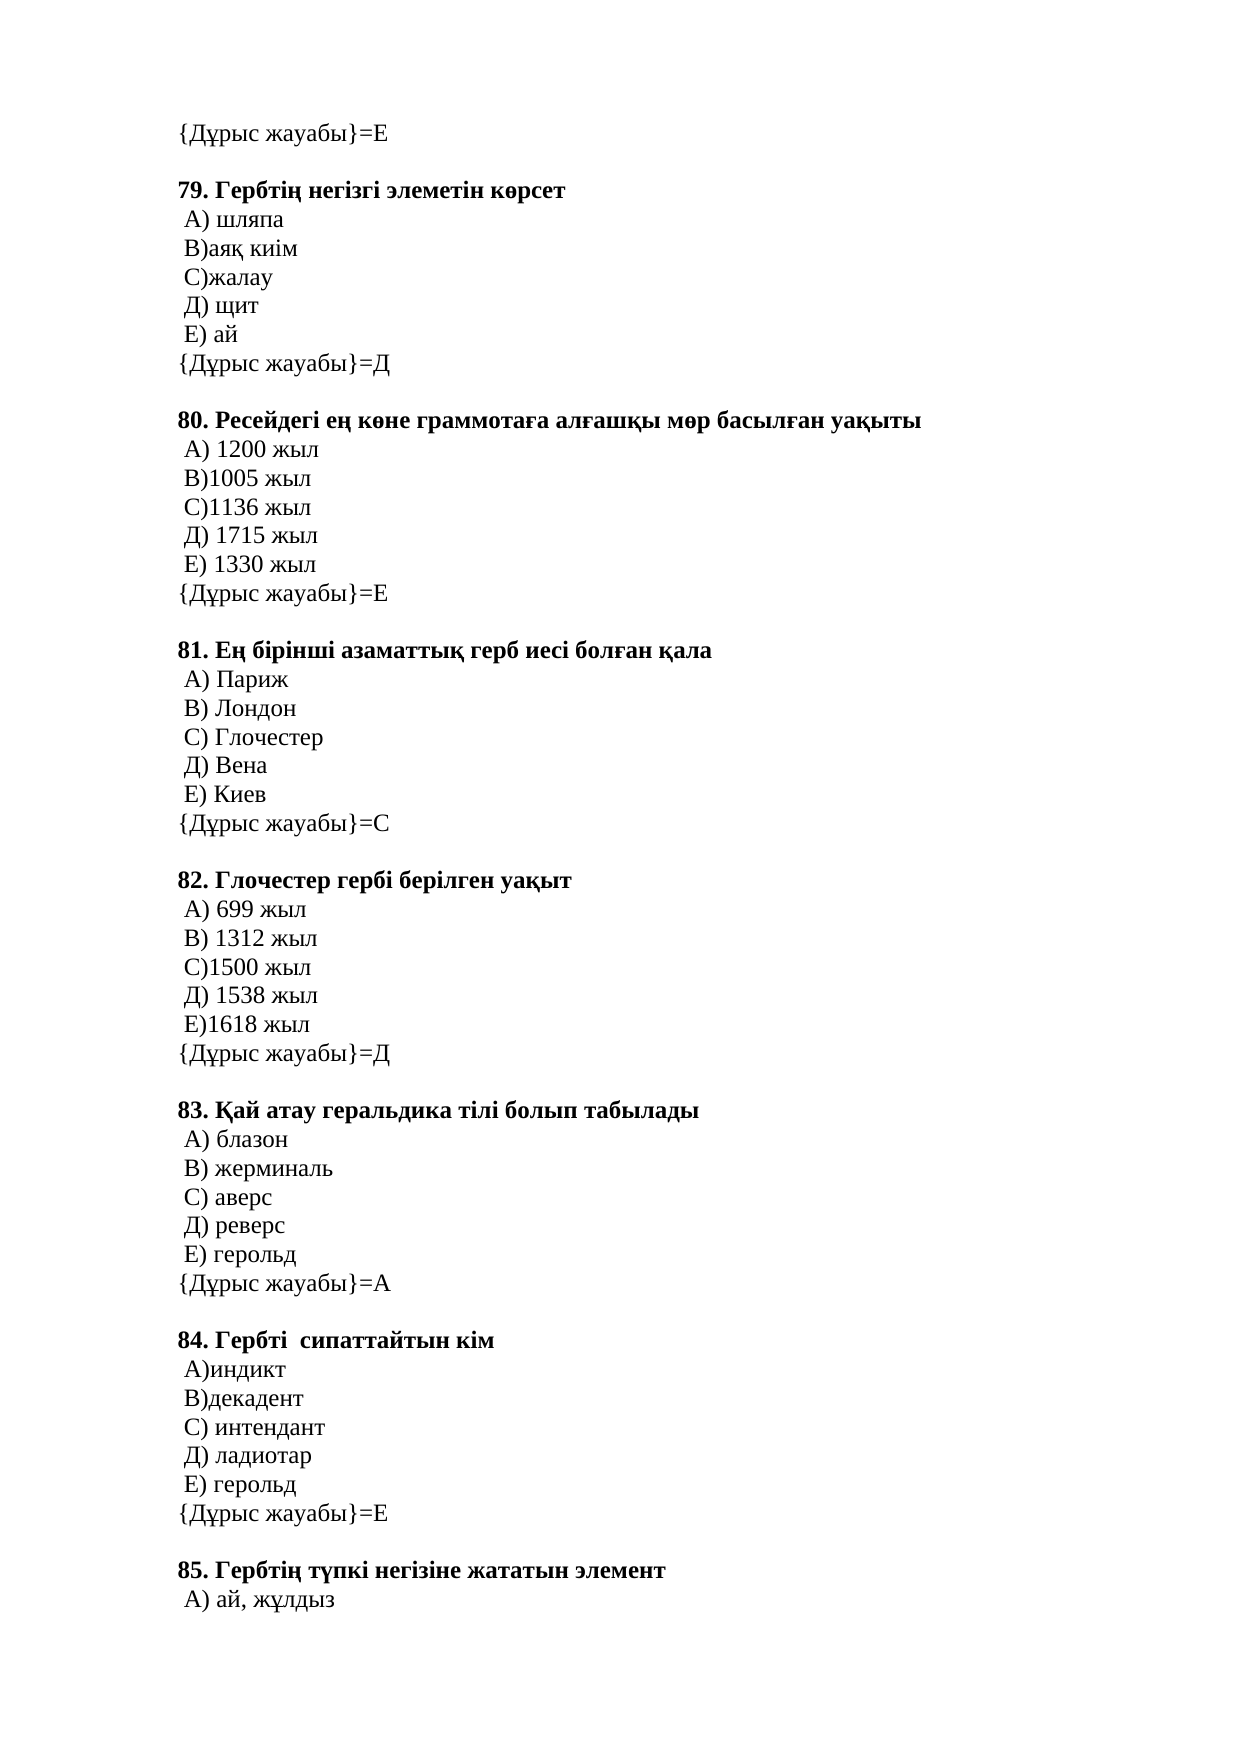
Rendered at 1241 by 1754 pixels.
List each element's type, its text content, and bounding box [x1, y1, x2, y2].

text Е) Киев [177, 779, 1235, 808]
text С)1500 жыл [177, 952, 1235, 981]
text 79. Гербтің негізгі элеметін көрсет [177, 176, 1235, 204]
text Д) 1538 жыл [177, 981, 1235, 1009]
text 85. Гербтің түпкі негізіне жататын элемент [177, 1556, 1235, 1584]
text {Дұрыс жауабы}=Е [177, 1498, 1152, 1527]
text В) Лондон [177, 693, 1235, 722]
text {Дұрыс жауабы}=Д [177, 1038, 1152, 1067]
text Д) ладиотар [177, 1441, 1235, 1469]
text В)декадент [177, 1383, 1235, 1412]
text А) шляпа [177, 204, 1235, 233]
text А) ай, жұлдыз [177, 1584, 1235, 1613]
text В) 1312 жыл [177, 923, 1235, 952]
text {Дұрыс жауабы}=А [177, 1268, 1152, 1297]
text 81. Ең бірінші азаматтық герб иесі болған қала [177, 636, 1235, 664]
text Е) ай [177, 319, 1235, 348]
text 84. Гербті сипаттайтын кім [177, 1326, 1235, 1354]
text С) Глочестер [177, 722, 1235, 751]
text А) 1200 жыл [177, 434, 1235, 463]
text {Дұрыс жауабы}=Д [177, 348, 1152, 377]
text Д) Вена [177, 751, 1235, 779]
text В)1005 жыл [177, 463, 1235, 492]
text С)жалау [177, 262, 1235, 291]
text В)аяқ киім [177, 233, 1235, 262]
text С) аверс [177, 1182, 1235, 1211]
text 83. Қай атау геральдика тілі болып табылады [177, 1096, 1235, 1124]
text Е) 1330 жыл [177, 549, 1235, 578]
text Е) герольд [177, 1469, 1235, 1498]
text Е) герольд [177, 1239, 1235, 1268]
text А) блазон [177, 1124, 1235, 1153]
text А) Париж [177, 664, 1235, 693]
text 82. Глочестер гербі берілген уақыт [177, 866, 1235, 894]
text 80. Ресейдегі ең көне граммотаға алғашқы мөр басылған уақыты [177, 406, 1235, 434]
text А) 699 жыл [177, 894, 1235, 923]
text Д) щит [177, 291, 1235, 319]
text Д) реверс [177, 1211, 1235, 1239]
text А)индикт [177, 1354, 1235, 1383]
text {Дұрыс жауабы}=Е [177, 578, 1152, 607]
text В) жерминаль [177, 1153, 1235, 1182]
text С) интендант [177, 1412, 1235, 1441]
text Д) 1715 жыл [177, 521, 1235, 549]
text {Дұрыс жауабы}=Е [177, 118, 1152, 147]
text {Дұрыс жауабы}=С [177, 808, 1152, 837]
text Е)1618 жыл [177, 1009, 1235, 1038]
text С)1136 жыл [177, 492, 1235, 521]
